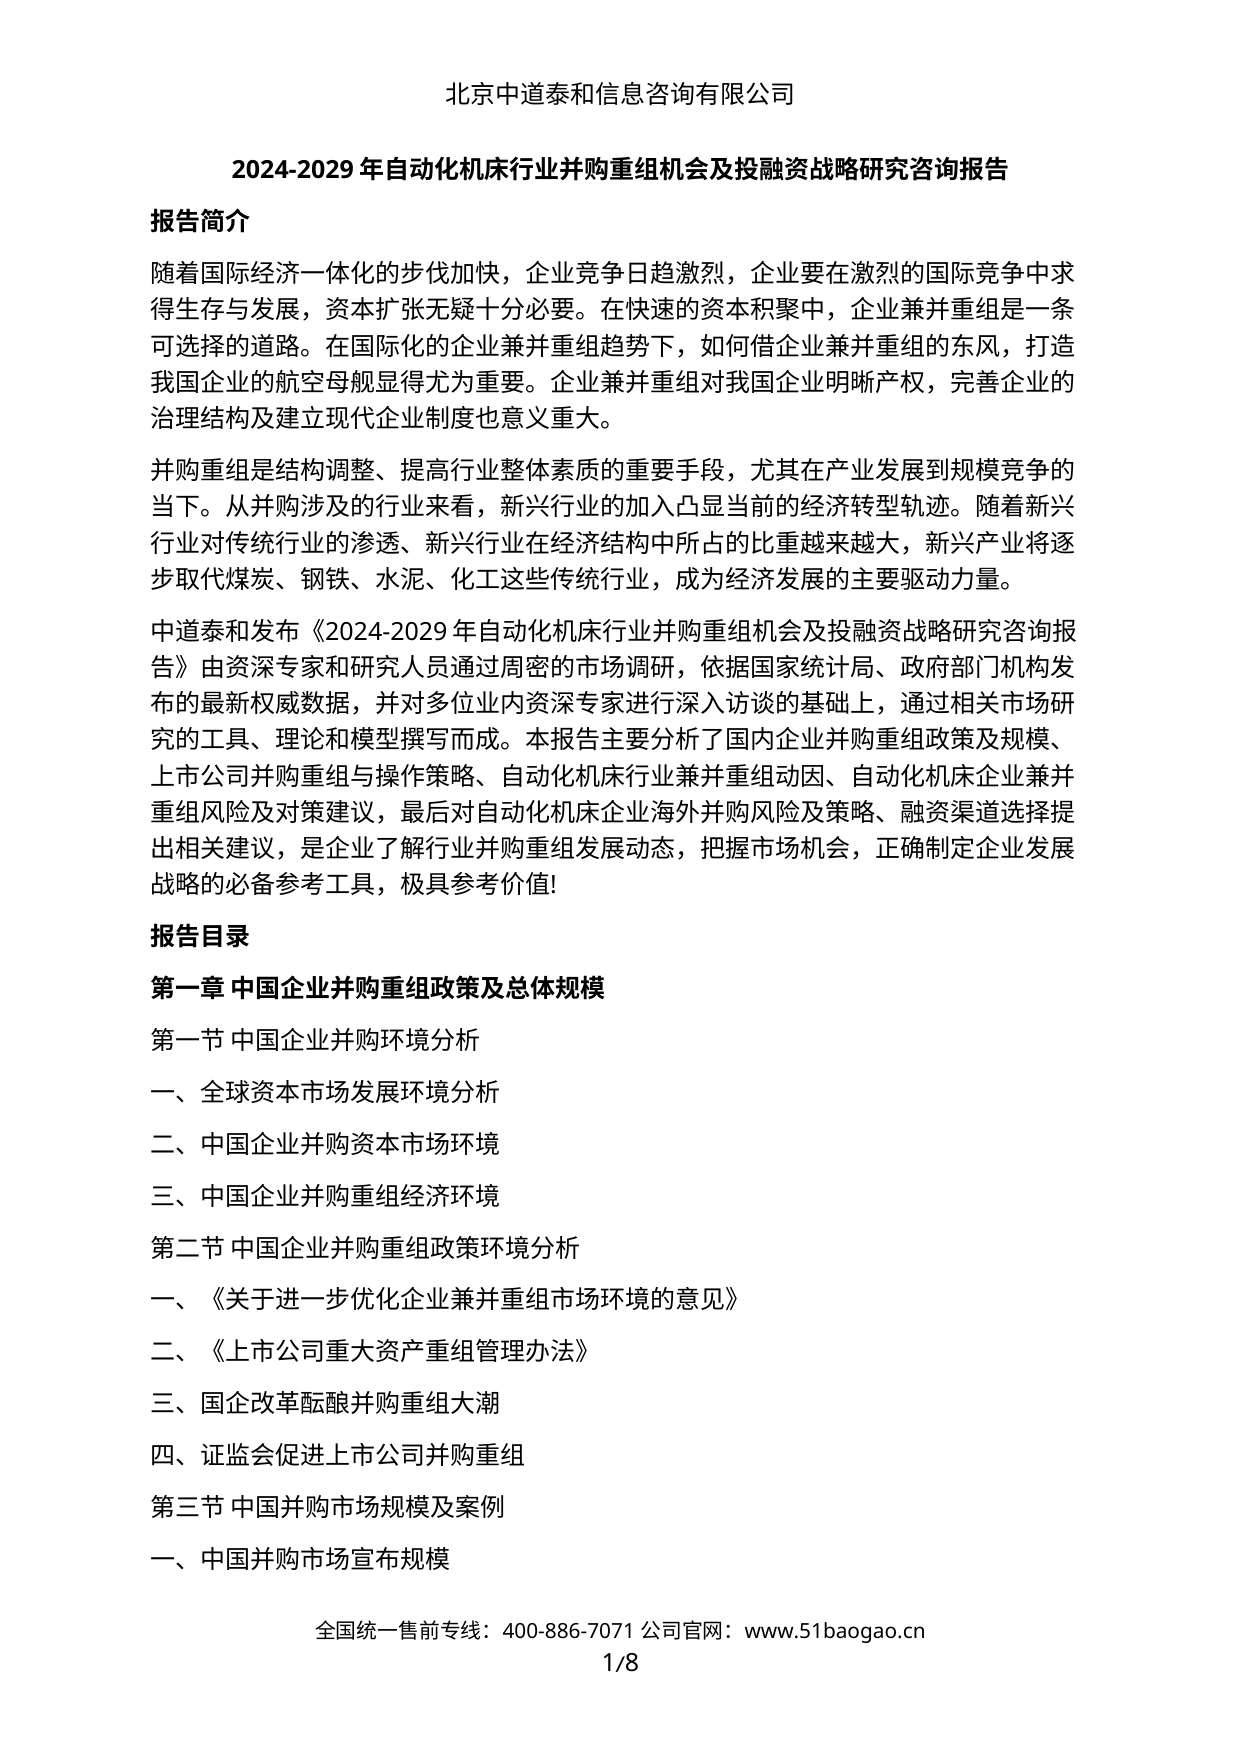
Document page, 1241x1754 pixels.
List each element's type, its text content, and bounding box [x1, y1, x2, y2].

text 报告简介 [150, 202, 1090, 238]
text 第三节 中国并购市场规模及案例 [150, 1487, 1090, 1524]
text 三、中国企业并购重组经济环境 [150, 1176, 1090, 1212]
text 随着国际经济一体化的步伐加快，企业竞争日趋激烈，企业要在激烈的国际竞争中求得生存与发展，资本扩张无疑十分必要。在快速的资本积聚中，企业兼并重组是一条可选择的道路。在国际化的企业兼并重组趋势下，如何借企业兼并重组的东风，打造我国企业的航空母舰显得尤为重要。企业兼并重组对我国企业明晰产权，完善企业的治理结构及建立现代企业制度也意义重大。 [150, 254, 1090, 435]
text 并购重组是结构调整、提高行业整体素质的重要手段，尤其在产业发展到规模竞争的当下。从并购涉及的行业来看，新兴行业的加入凸显当前的经济转型轨迹。随着新兴行业对传统行业的渗透、新兴行业在经济结构中所占的比重越来越大，新兴产业将逐步取代煤炭、钢铁、水泥、化工这些传统行业，成为经济发展的主要驱动力量。 [150, 451, 1090, 596]
text 第二节 中国企业并购重组政策环境分析 [150, 1228, 1090, 1264]
text 一、《关于进一步优化企业兼并重组市场环境的意见》 [150, 1280, 1090, 1316]
text 二、中国企业并购资本市场环境 [150, 1124, 1090, 1161]
text 三、国企改革酝酿并购重组大潮 [150, 1384, 1090, 1420]
text 2024-2029年自动化机床行业并购重组机会及投融资战略研究咨询报告 [150, 150, 1090, 186]
text 中道泰和发布《2024-2029年自动化机床行业并购重组机会及投融资战略研究咨询报告》由资深专家和研究人员通过周密的市场调研，依据国家统计局、政府部门机构发布的最新权威数据，并对多位业内资深专家进行深入访谈的基础上，通过相关市场研究的工具、理论和模型撰写而成。本报告主要分析了国内企业并购重组政策及规模、上市公司并购重组与操作策略、自动化机床行业兼并重组动因、自动化机床企业兼并重组风险及对策建议，最后对自动化机床企业海外并购风险及策略、融资渠道选择提出相关建议，是企业了解行业并购重组发展动态，把握市场机会，正确制定企业发展战略的必备参考工具，极具参考价值! [150, 611, 1090, 901]
text 第一节 中国企业并购环境分析 [150, 1021, 1090, 1057]
text 四、证监会促进上市公司并购重组 [150, 1436, 1090, 1472]
text 二、《上市公司重大资产重组管理办法》 [150, 1332, 1090, 1368]
text 一、中国并购市场宣布规模 [150, 1539, 1090, 1576]
text 报告目录 [150, 917, 1090, 953]
text 一、全球资本市场发展环境分析 [150, 1072, 1090, 1109]
text 第一章 中国企业并购重组政策及总体规模 [150, 969, 1090, 1005]
